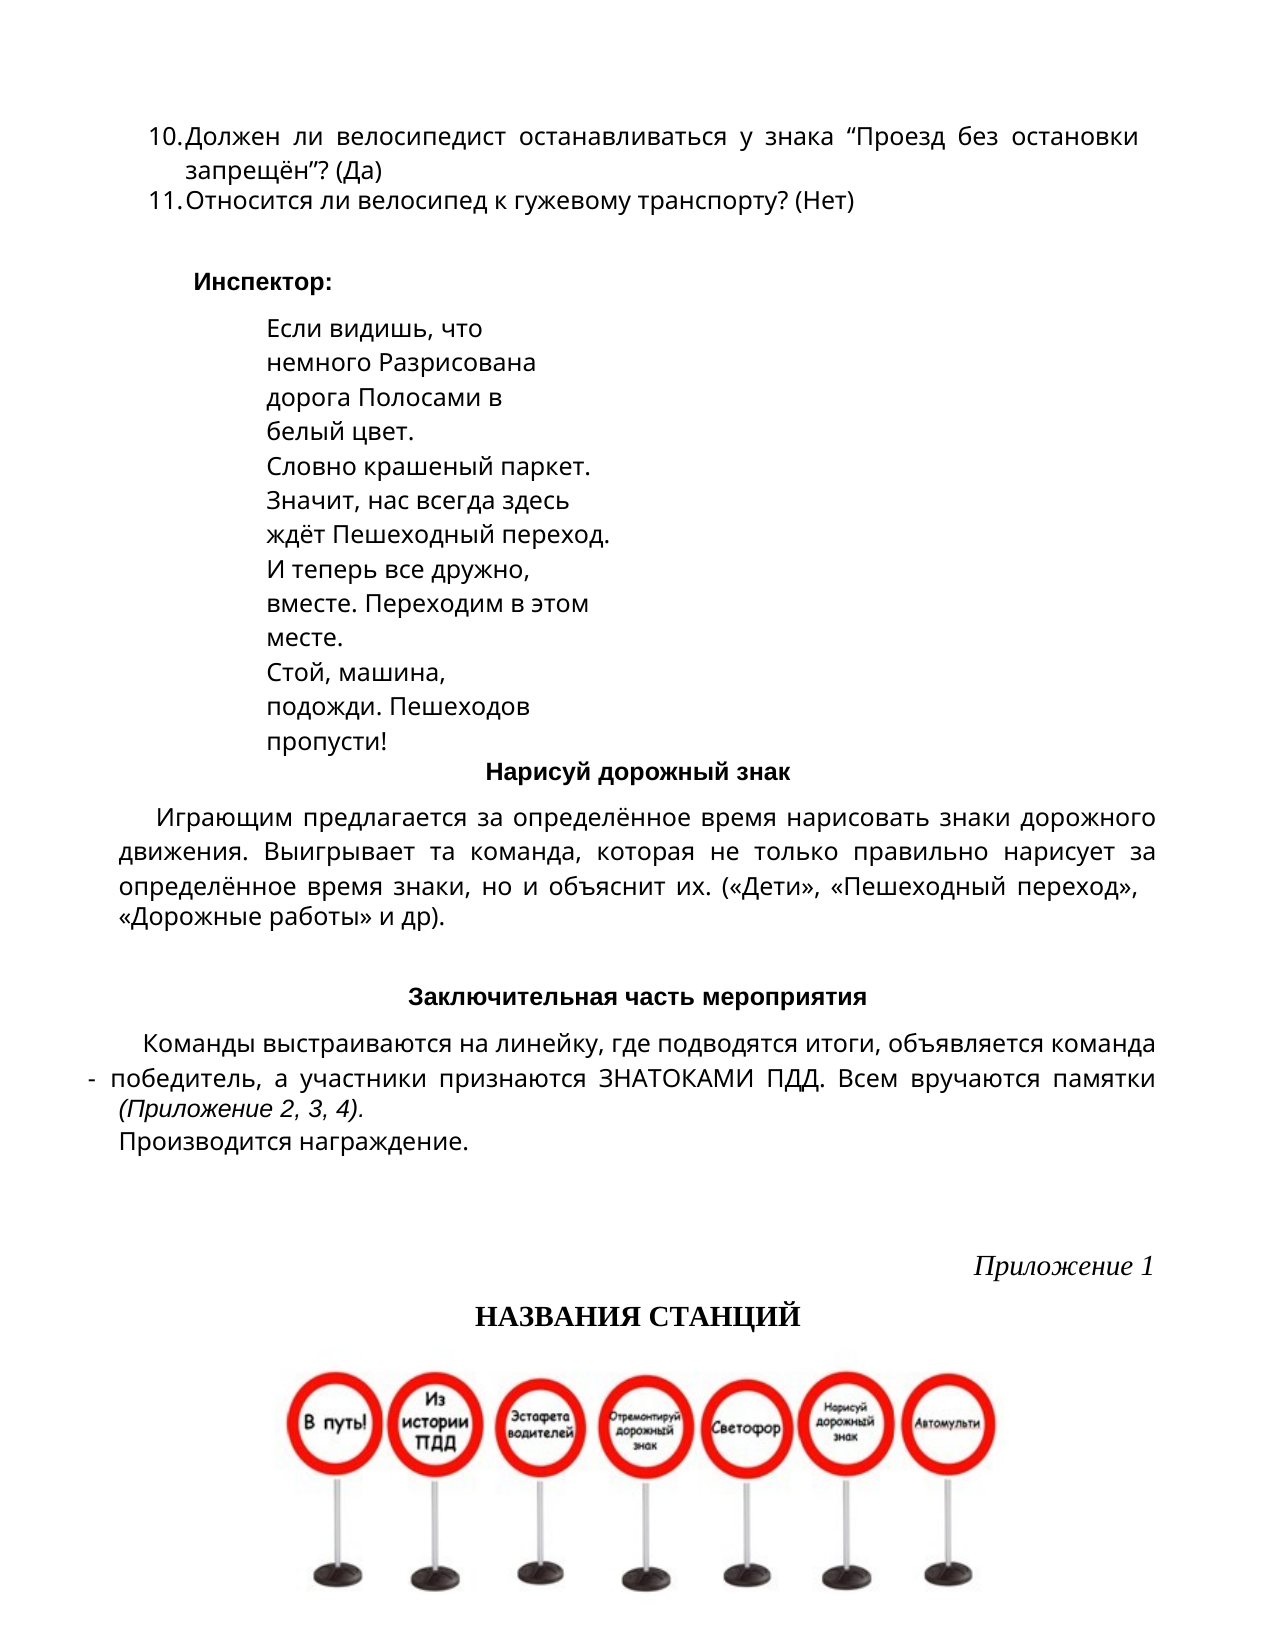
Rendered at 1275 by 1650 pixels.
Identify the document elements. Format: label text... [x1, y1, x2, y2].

list Относится ли велосипед к гужевому транспорту? (Нет) [148, 187, 1210, 215]
text Команды выстраиваются на линейку, где подводятся итоги, объявляется команда [42, 1026, 1156, 1060]
subtitle НАЗВАНИЯ СТАНЦИЙ [97, 1299, 1178, 1332]
subtitle Заключительная часть мероприятия [97, 982, 1178, 1011]
text Стой, машина, подожди. Пешеходов пропусти! [266, 654, 553, 757]
text Если видишь, что немного Разрисована дорога Полосами в белый цвет. [266, 311, 575, 448]
subtitle Нарисуй дорожный знак [97, 757, 1178, 786]
text Производится награждение. [118, 1124, 1210, 1158]
text И теперь все дружно, вместе. Переходим в этом месте. [266, 551, 614, 654]
text Приложение 1 [42, 1248, 1155, 1282]
picture [273, 1348, 1005, 1604]
text (Приложение 2, 3, 4). [118, 1094, 1210, 1123]
text Словно крашеный паркет. Значит, нас всегда здесь ждёт Пешеходный переход. [266, 448, 622, 551]
list победитель, а участники признаются ЗНАТОКАМИ ПДД. Всем вручаются памятки [42, 1060, 1156, 1094]
text «Дорожные работы» и др). [118, 903, 1210, 931]
list Должен ли велосипедист останавливаться у знака “Проезд без остановки запрещён”? (Да) [148, 118, 1156, 187]
text Играющим предлагается за определённое время нарисовать знаки дорожного движения. Выигрывает та команда, которая не только правильно нарисует за определённое время знаки, но и объяснит их. («Дети», «Пешеходный переход», [118, 799, 1156, 902]
subtitle Инспектор: [193, 267, 1210, 296]
